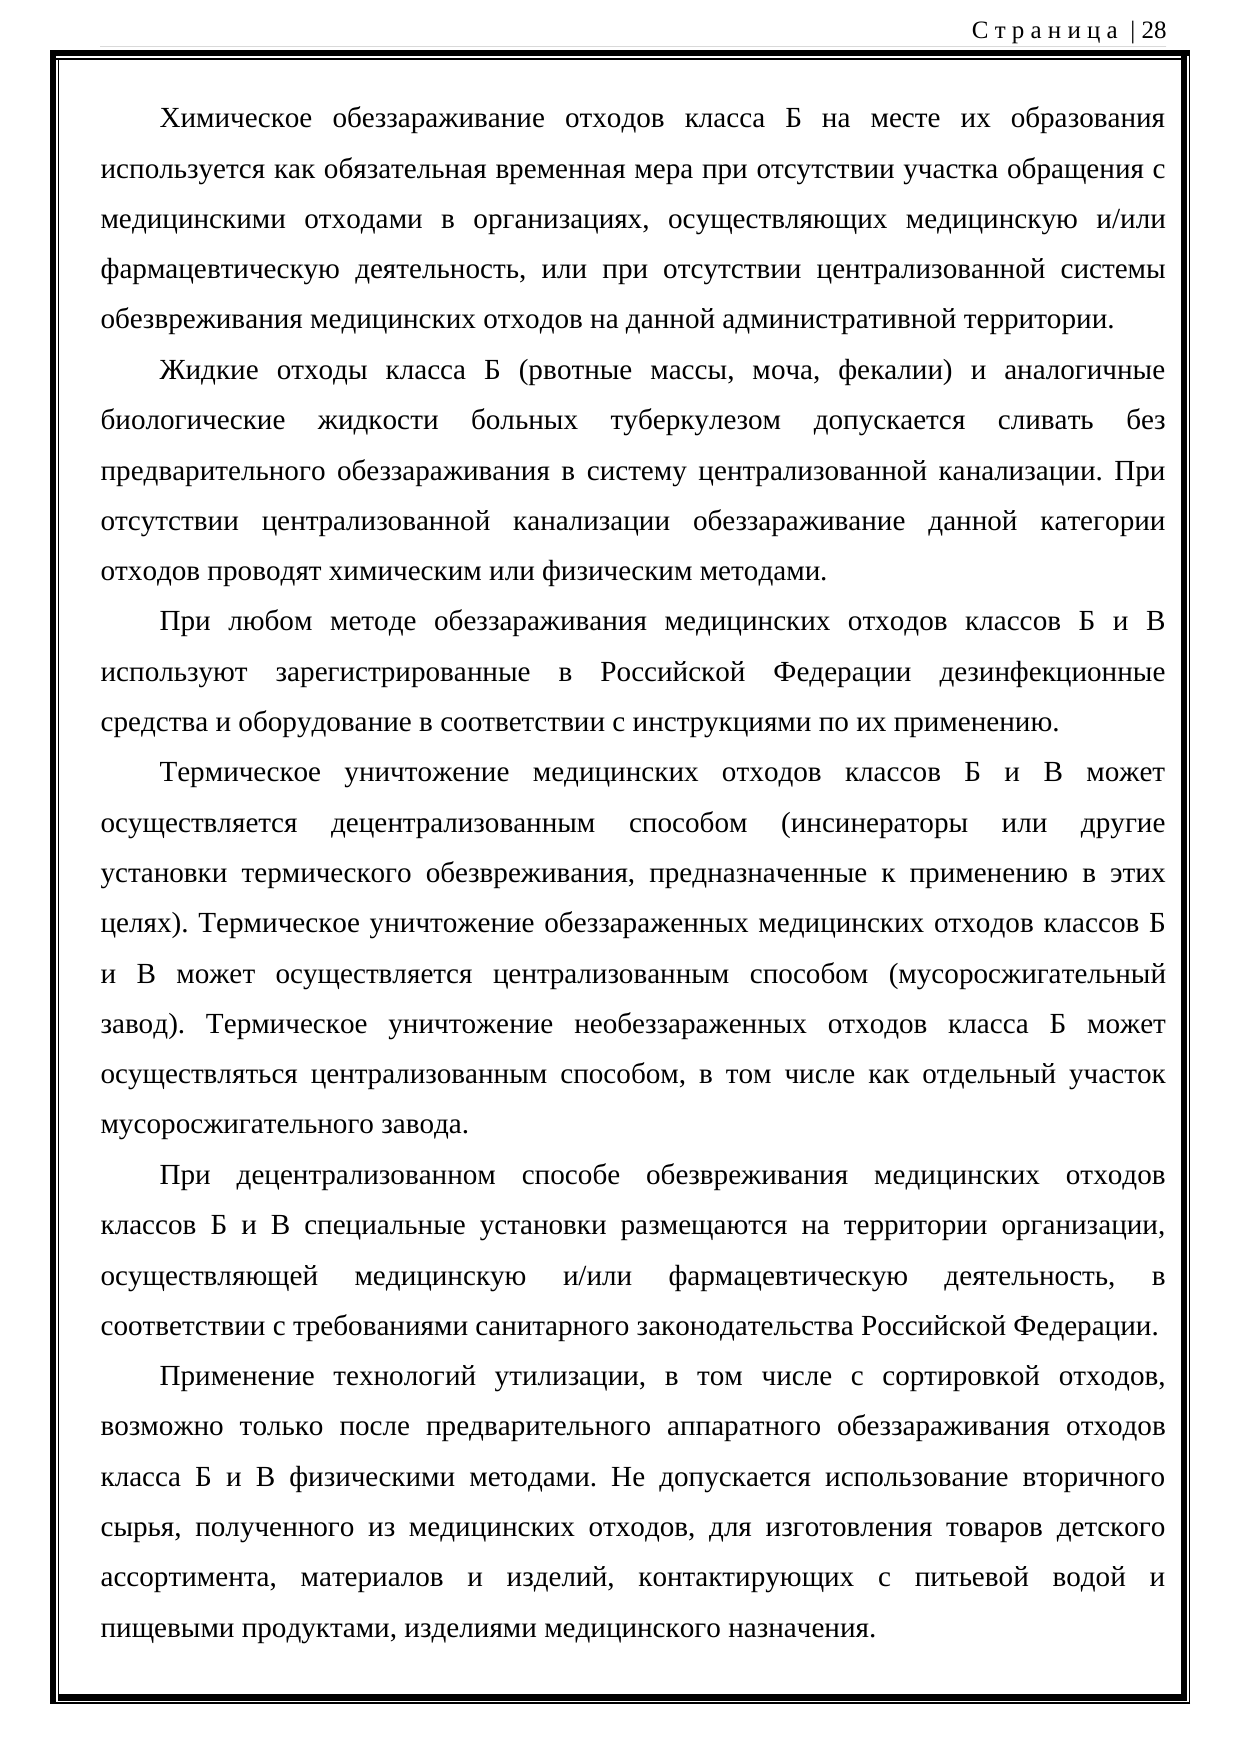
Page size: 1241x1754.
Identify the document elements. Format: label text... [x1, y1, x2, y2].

text При децентрализованном способе обезвреживания медицинских отходов классов Б и В специальные установки размещаются на территории организации, осуществляющей медицинскую и/или фармацевтическую деятельность, в соответствии с требованиями санитарного законодательства Российской Федерации. [100, 1157, 1166, 1341]
text При любом методе обеззараживания медицинских отходов классов Б и В используют зарегистрированные в Российской Федерации дезинфекционные средства и оборудование в соответствии с инструкциями по их применению. [100, 603, 1166, 738]
text Химическое обеззараживание отходов класса Б на месте их образования используется как обязательная временная мера при отсутствии участка обращения с медицинскими отходами в организациях, осуществляющих медицинскую и/или фармацевтическую деятельность, или при отсутствии централизованной системы обезвреживания медицинских отходов на данной административной территории. [100, 100, 1166, 335]
text Применение технологий утилизации, в том числе с сортировкой отходов, возможно только после предварительного аппаратного обеззараживания отходов класса Б и В физическими методами. Не допускается использование вторичного сырья, полученного из медицинских отходов, для изготовления товаров детского ассортимента, материалов и изделий, контактирующих с питьевой водой и пищевыми продуктами, изделиями медицинского назначения. [100, 1358, 1166, 1643]
text Термическое уничтожение медицинских отходов классов Б и В может осуществляется децентрализованным способом (инсинераторы или другие установки термического обезвреживания, предназначенные к применению в этих целях). Термическое уничтожение обеззараженных медицинских отходов классов Б и В может осуществляется централизованным способом (мусоросжигательный завод). Термическое уничтожение необеззараженных отходов класса Б может осуществляться централизованным способом, в том числе как отдельный участок мусоросжигательного завода. [100, 754, 1166, 1140]
text Жидкие отходы класса Б (рвотные массы, моча, фекалии) и аналогичные биологические жидкости больных туберкулезом допускается сливать без предварительного обеззараживания в систему централизованной канализации. При отсутствии централизованной канализации обеззараживание данной категории отходов проводят химическим или физическим методами. [100, 352, 1166, 587]
